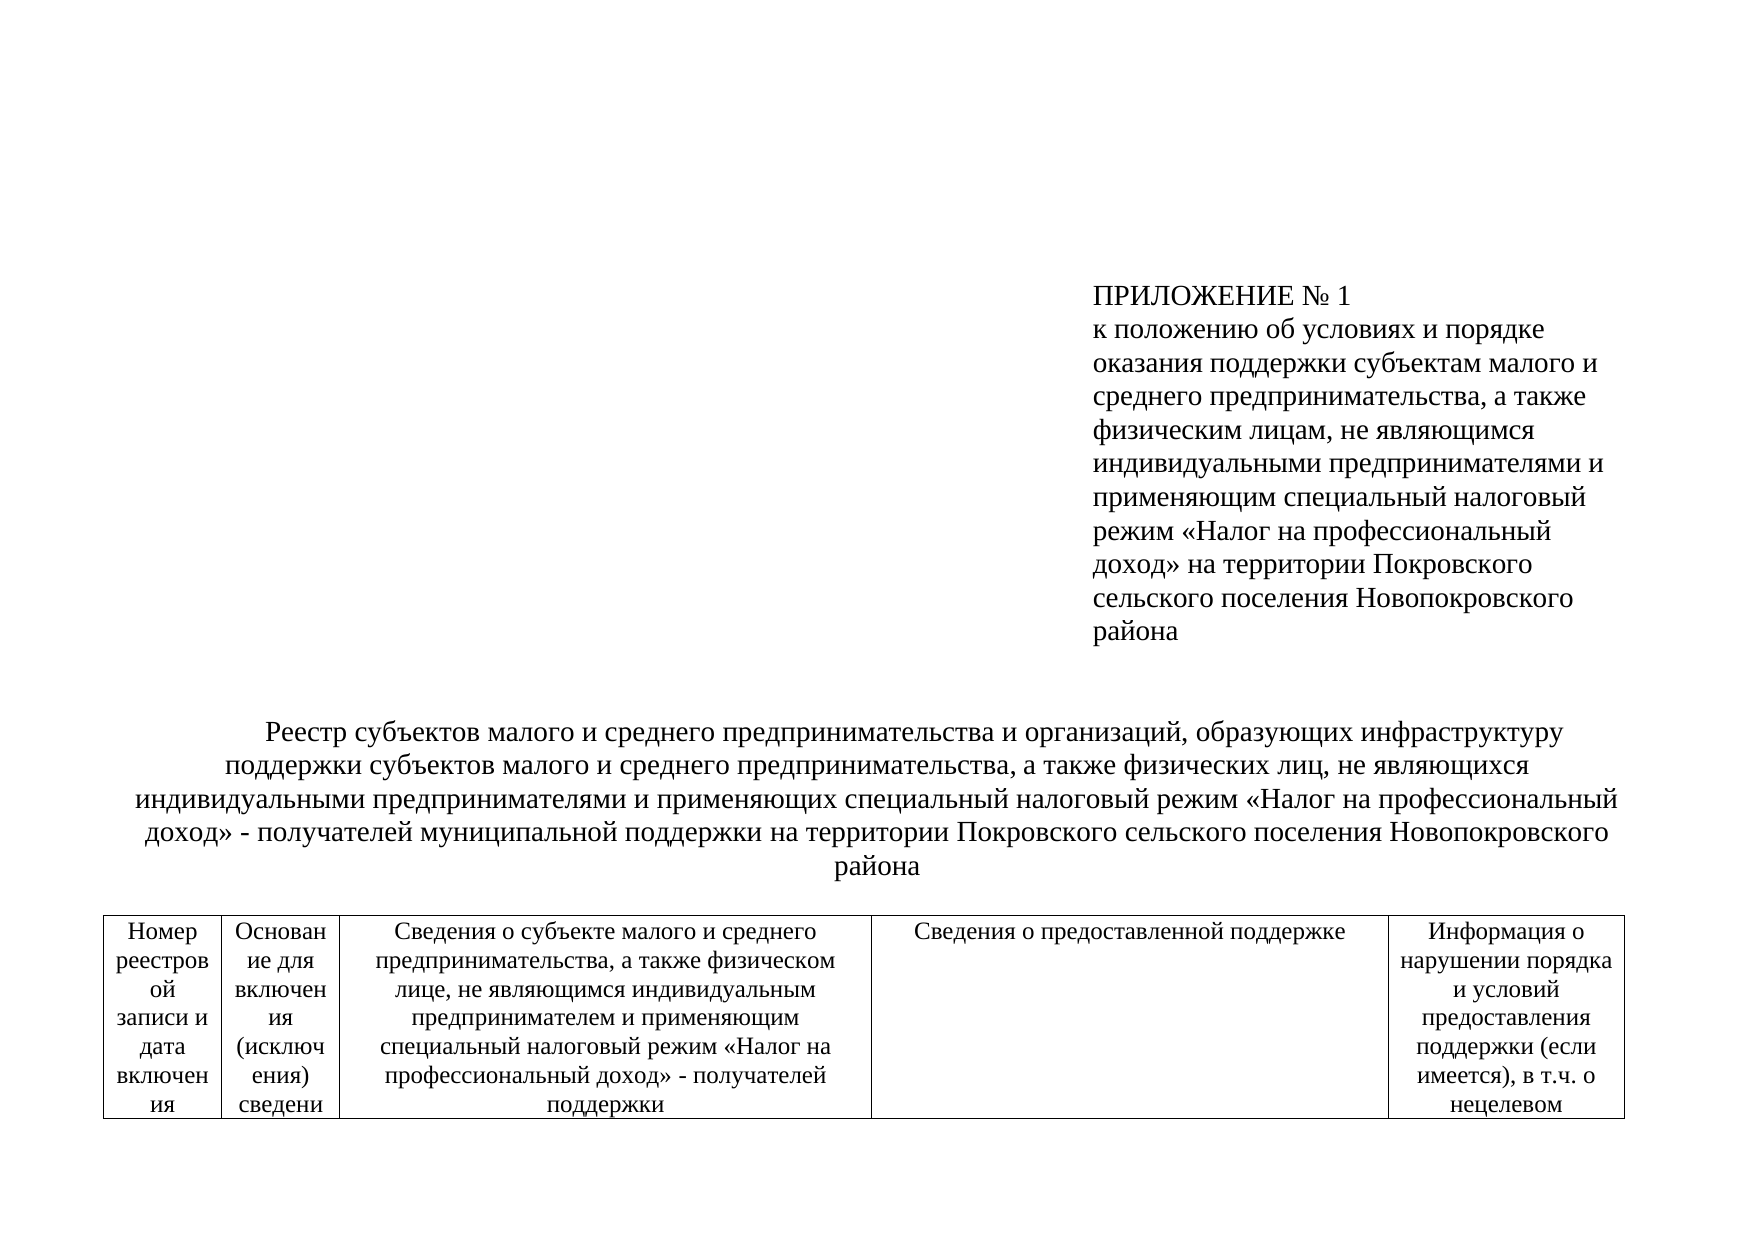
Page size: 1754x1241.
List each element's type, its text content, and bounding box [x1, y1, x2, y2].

text ПРИЛОЖЕНИЕ № 1 [1093, 278, 1636, 311]
text к положению об условиях и порядке оказания поддержки субъектам малого и [1093, 311, 1636, 378]
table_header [222, 916, 339, 1117]
text Реестр субъектов малого и среднего предпринимательства и организаций, образующих инфраструктуру поддержки субъектов малого и среднего предпринимательства, а также физических лиц, не являющихся индивидуальными предпринимателями и применяющих специальный налоговый режим «Налог на профессиональный доход» - получателей муниципальной поддержки на территории Покровского сельского поселения Новопокровского района [118, 714, 1636, 882]
table_header Сведения о субъекте малого и среднего предпринимательства, а также физическом лице, не являющимся индивидуальным предпринимателем и применяющим специальный налоговый режим «Налог на профессиональный доход» - получателей поддержки [340, 916, 871, 1117]
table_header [104, 916, 221, 1117]
table_header Сведения о предоставленной поддержке [872, 916, 1388, 1117]
text среднего предпринимательства, а также физическим лицам, не являющимся индивидуальными предпринимателями и применяющим специальный налоговый режим «Налог на профессиональный доход» на территории Покровского сельского поселения Новопокровского района [1093, 378, 1636, 647]
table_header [1389, 916, 1624, 1117]
